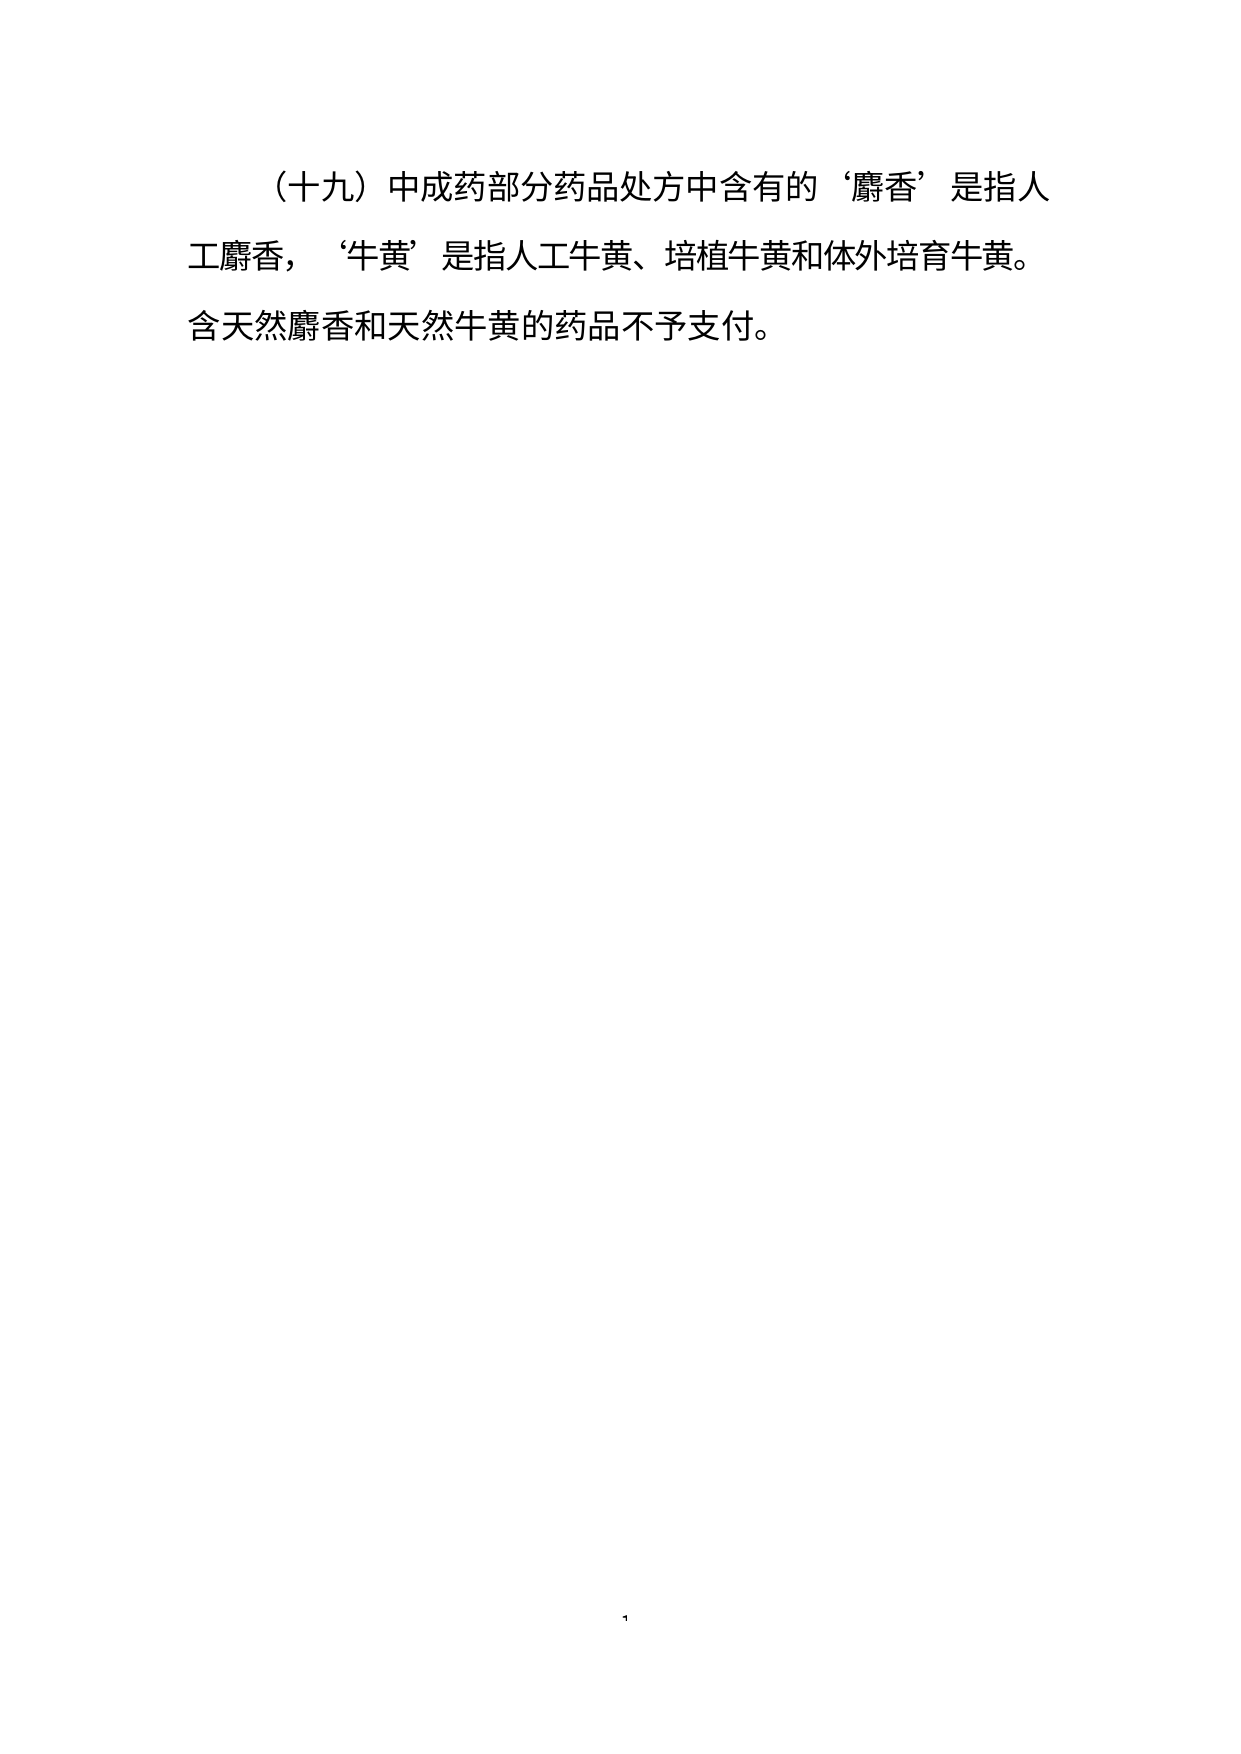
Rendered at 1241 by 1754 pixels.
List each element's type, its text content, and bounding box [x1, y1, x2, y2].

text （十九）中成药部分药品处方中含有的‘麝香’是指人工麝香，‘牛黄’是指人工牛黄、培植牛黄和体外培育牛黄。含天然麝香和天然牛黄的药品不予支付。 [187, 160, 1069, 348]
